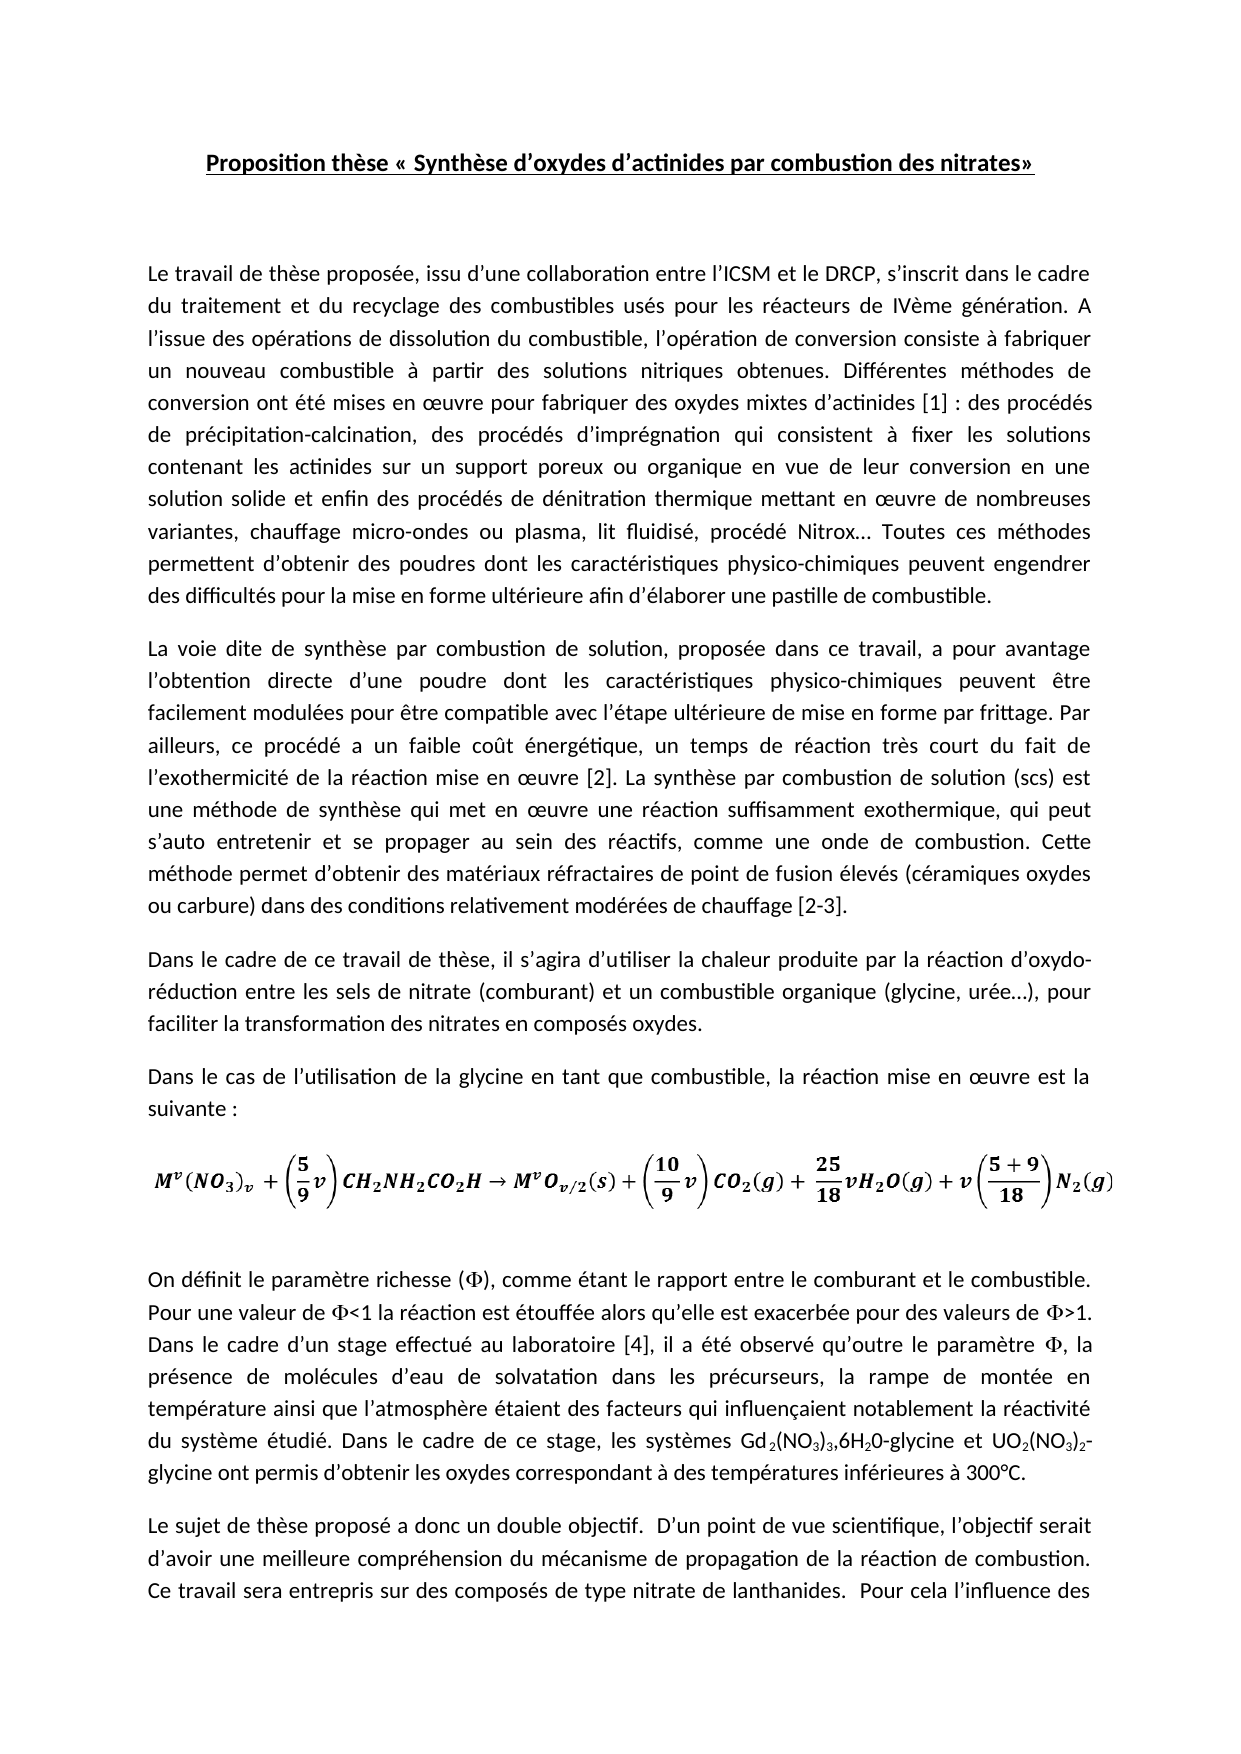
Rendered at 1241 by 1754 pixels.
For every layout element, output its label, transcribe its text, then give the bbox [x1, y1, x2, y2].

text On définit le paramètre richesse (), comme étant le rapport entre le comburant et le combustible. Pour une valeur de <1 la réaction est étouffée alors qu’elle est exacerbée pour des valeurs de >1. Dans le cadre d’un stage effectué au laboratoire [4], il a été observé qu’outre le paramètre , la présence de molécules d’eau de solvatation dans les précurseurs, la rampe de montée en température ainsi que l’atmosphère étaient des facteurs qui influençaient notablement la réactivité du système étudié. Dans le cadre de ce stage, les systèmes Gd2(NO3)3,6H20-glycine et UO2(NO3)2-glycine ont permis d’obtenir les oxydes correspondant à des températures inférieures à 300°C. [148, 1265, 1093, 1487]
text Proposition thèse « Synthèse d’oxydes d’actinides par combustion des nitrates» [148, 148, 1093, 178]
text Dans le cas de l’utilisation de la glycine en tant que combustible, la réaction mise en œuvre est la suivante : [148, 1062, 1093, 1122]
text La voie dite de synthèse par combustion de solution, proposée dans ce travail, a pour avantage l’obtention directe d’une poudre dont les caractéristiques physico-chimiques peuvent être facilement modulées pour être compatible avec l’étape ultérieure de mise en forme par frittage. Par ailleurs, ce procédé a un faible coût énergétique, un temps de réaction très court du fait de l’exothermicité de la réaction mise en œuvre [2]. La synthèse par combustion de solution (scs) est une méthode de synthèse qui met en œuvre une réaction suffisamment exothermique, qui peut s’auto entretenir et se propager au sein des réactifs, comme une onde de combustion. Cette méthode permet d’obtenir des matériaux réfractaires de point de fusion élevés (céramiques oxydes ou carbure) dans des conditions relativement modérées de chauffage [2-3]. [148, 634, 1093, 920]
picture [147, 1147, 1113, 1241]
text Dans le cadre de ce travail de thèse, il s’agira d’utiliser la chaleur produite par la réaction d’oxydo-réduction entre les sels de nitrate (comburant) et un combustible organique (glycine, urée…), pour faciliter la transformation des nitrates en composés oxydes. [148, 945, 1093, 1037]
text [148, 1512, 1093, 1604]
text Le travail de thèse proposée, issu d’une collaboration entre l’ICSM et le DRCP, s’inscrit dans le cadre du traitement et du recyclage des combustibles usés pour les réacteurs de IVème génération. A l’issue des opérations de dissolution du combustible, l’opération de conversion consiste à fabriquer un nouveau combustible à partir des solutions nitriques obtenues. Différentes méthodes de conversion ont été mises en œuvre pour fabriquer des oxydes mixtes d’actinides [1] : des procédés de précipitation-calcination, des procédés d’imprégnation qui consistent à fixer les solutions contenant les actinides sur un support poreux ou organique en vue de leur conversion en une solution solide et enfin des procédés de dénitration thermique mettant en œuvre de nombreuses variantes, chauffage micro-ondes ou plasma, lit fluidisé, procédé Nitrox… Toutes ces méthodes permettent d’obtenir des poudres dont les caractéristiques physico-chimiques peuvent engendrer des difficultés pour la mise en forme ultérieure afin d’élaborer une pastille de combustible. [148, 259, 1093, 609]
